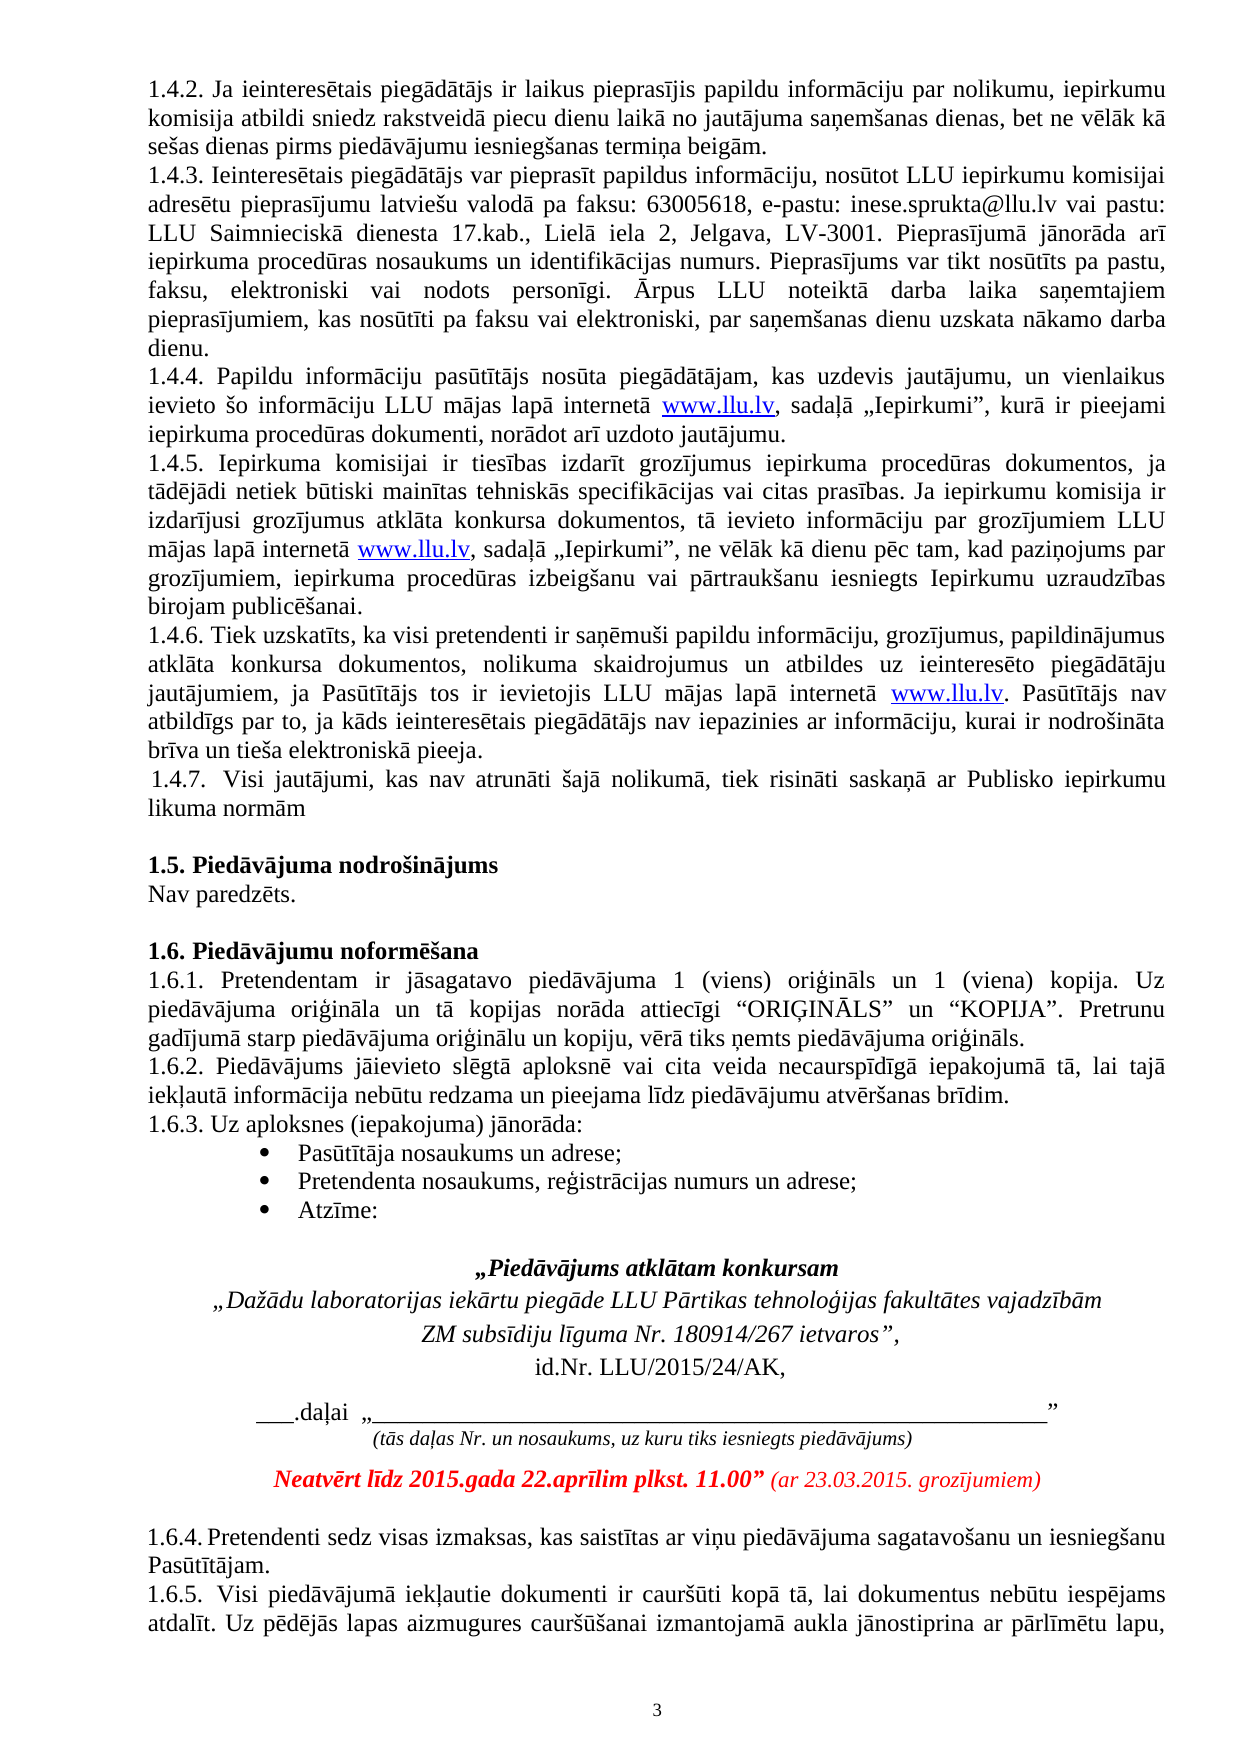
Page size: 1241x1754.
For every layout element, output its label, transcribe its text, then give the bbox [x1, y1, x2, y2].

text ___.daļai „______________________________________________________” [148, 1397, 1167, 1426]
text 1.4.5. Iepirkuma komisijai ir tiesības izdarīt grozījumus iepirkuma procedūras dokumentos, ja tādējādi netiek būtiski mainītas tehniskās specifikācijas vai citas prasības. Ja iepirkumu komisija ir izdarījusi grozījumus atklāta konkursa dokumentos, tā ievieto informāciju par grozījumiem LLU mājas lapā internetā www.llu.lv, sadaļā „Iepirkumi”, ne vēlāk kā dienu pēc tam, kad paziņojums par grozījumiem, iepirkuma procedūras izbeigšanu vai pārtraukšanu iesniegts Iepirkumu uzraudzības birojam publicēšanai. [148, 448, 1167, 620]
text 1.6.3. Uz aploksnes (iepakojuma) jānorāda: [148, 1109, 1167, 1138]
text 1.6.1. Pretendentam ir jāsagatavo piedāvājuma 1 (viens) oriģināls un 1 (viena) kopija. Uz piedāvājuma oriģināla un tā kopijas norāda attiecīgi “ORIĢINĀLS” un “KOPIJA”. Pretrunu gadījumā starp piedāvājuma oriģinālu un kopiju, vērā tiks ņemts piedāvājuma oriģināls. [148, 965, 1167, 1051]
text 1.4.4. Papildu informāciju pasūtītājs nosūta piegādātājam, kas uzdevis jautājumu, un vienlaikus ievieto šo informāciju LLU mājas lapā internetā www.llu.lv, sadaļā „Iepirkumi”, kurā ir pieejami iepirkuma procedūras dokumenti, norādot arī uzdoto jautājumu. [148, 361, 1167, 448]
list Piedāvājumu noformēšana [148, 936, 1167, 965]
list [147, 1579, 1167, 1637]
subtitle Piedāvājuma nodrošinājums [148, 850, 1167, 879]
list Pretendenta nosaukums, reģistrācijas numurs un adrese; [260, 1166, 1167, 1195]
text Neatvērt līdz 2015.gada 22.aprīlim plkst. 11.00” (ar 23.03.2015. grozījumiem) [148, 1464, 1167, 1493]
text „Dažādu laboratorijas iekārtu piegāde LLU Pārtikas tehnoloģijas fakultātes vajadzībām [148, 1286, 1167, 1314]
text 1.4.2. Ja ieinteresētais piegādātājs ir laikus pieprasījis papildu informāciju par nolikumu, iepirkumu komisija atbildi sniedz rakstveidā piecu dienu laikā no jautājuma saņemšanas dienas, bet ne vēlāk kā sešas dienas pirms piedāvājumu iesniegšanas termiņa beigām. [148, 74, 1167, 160]
list Atzīme: [260, 1195, 1167, 1224]
text „Piedāvājums atklātam konkursam [148, 1253, 1167, 1281]
text (tās daļas Nr. un nosaukums, uz kuru tiks iesniegts piedāvājums) [148, 1426, 1167, 1450]
text ZM subsīdiju līguma Nr. 180914/267 ietvaros”, [148, 1319, 1167, 1347]
list Pretendenti sedz visas izmaksas, kas saistītas ar viņu piedāvājuma sagatavošanu un iesniegšanu Pasūtītājam. [147, 1522, 1167, 1579]
text 1.4.3. Ieinteresētais piegādātājs var pieprasīt papildus informāciju, nosūtot LLU iepirkumu komisijai adresētu pieprasījumu latviešu valodā pa faksu: 63005618, e-pastu: inese.sprukta@llu.lv vai pastu: LLU Saimnieciskā dienesta 17.kab., Lielā iela 2, Jelgava, LV-3001. Pieprasījumā jānorāda arī iepirkuma procedūras nosaukums un identifikācijas numurs. Pieprasījums var tikt nosūtīts pa pastu, faksu, elektroniski vai nodots personīgi. Ārpus LLU noteiktā darba laika saņemtajiem pieprasījumiem, kas nosūtīti pa faksu vai elektroniski, par saņemšanas dienu uzskata nākamo darba dienu. [148, 160, 1167, 361]
list Pasūtītāja nosaukums un adrese; [260, 1138, 1167, 1166]
text 1.6.2. Piedāvājums jāievieto slēgtā aploksnē vai cita veida necaurspīdīgā iepakojumā tā, lai tajā iekļautā informācija nebūtu redzama un pieejama līdz piedāvājumu atvēršanas brīdim. [148, 1051, 1167, 1109]
text id.Nr. LLU/2015/24/AK, [148, 1352, 1167, 1380]
text Nav paredzēts. [148, 879, 1167, 908]
list Visi jautājumi, kas nav atrunāti šajā nolikumā, tiek risināti saskaņā ar Publisko iepirkumu likuma normām [148, 764, 1167, 821]
text 1.4.6. Tiek uzskatīts, ka visi pretendenti ir saņēmuši papildu informāciju, grozījumus, papildinājumus atklāta konkursa dokumentos, nolikuma skaidrojumus un atbildes uz ieinteresēto piegādātāju jautājumiem, ja Pasūtītājs tos ir ievietojis LLU mājas lapā internetā www.llu.lv. Pasūtītājs nav atbildīgs par to, ja kāds ieinteresētais piegādātājs nav iepazinies ar informāciju, kurai ir nodrošināta brīva un tieša elektroniskā pieeja. [148, 620, 1167, 764]
